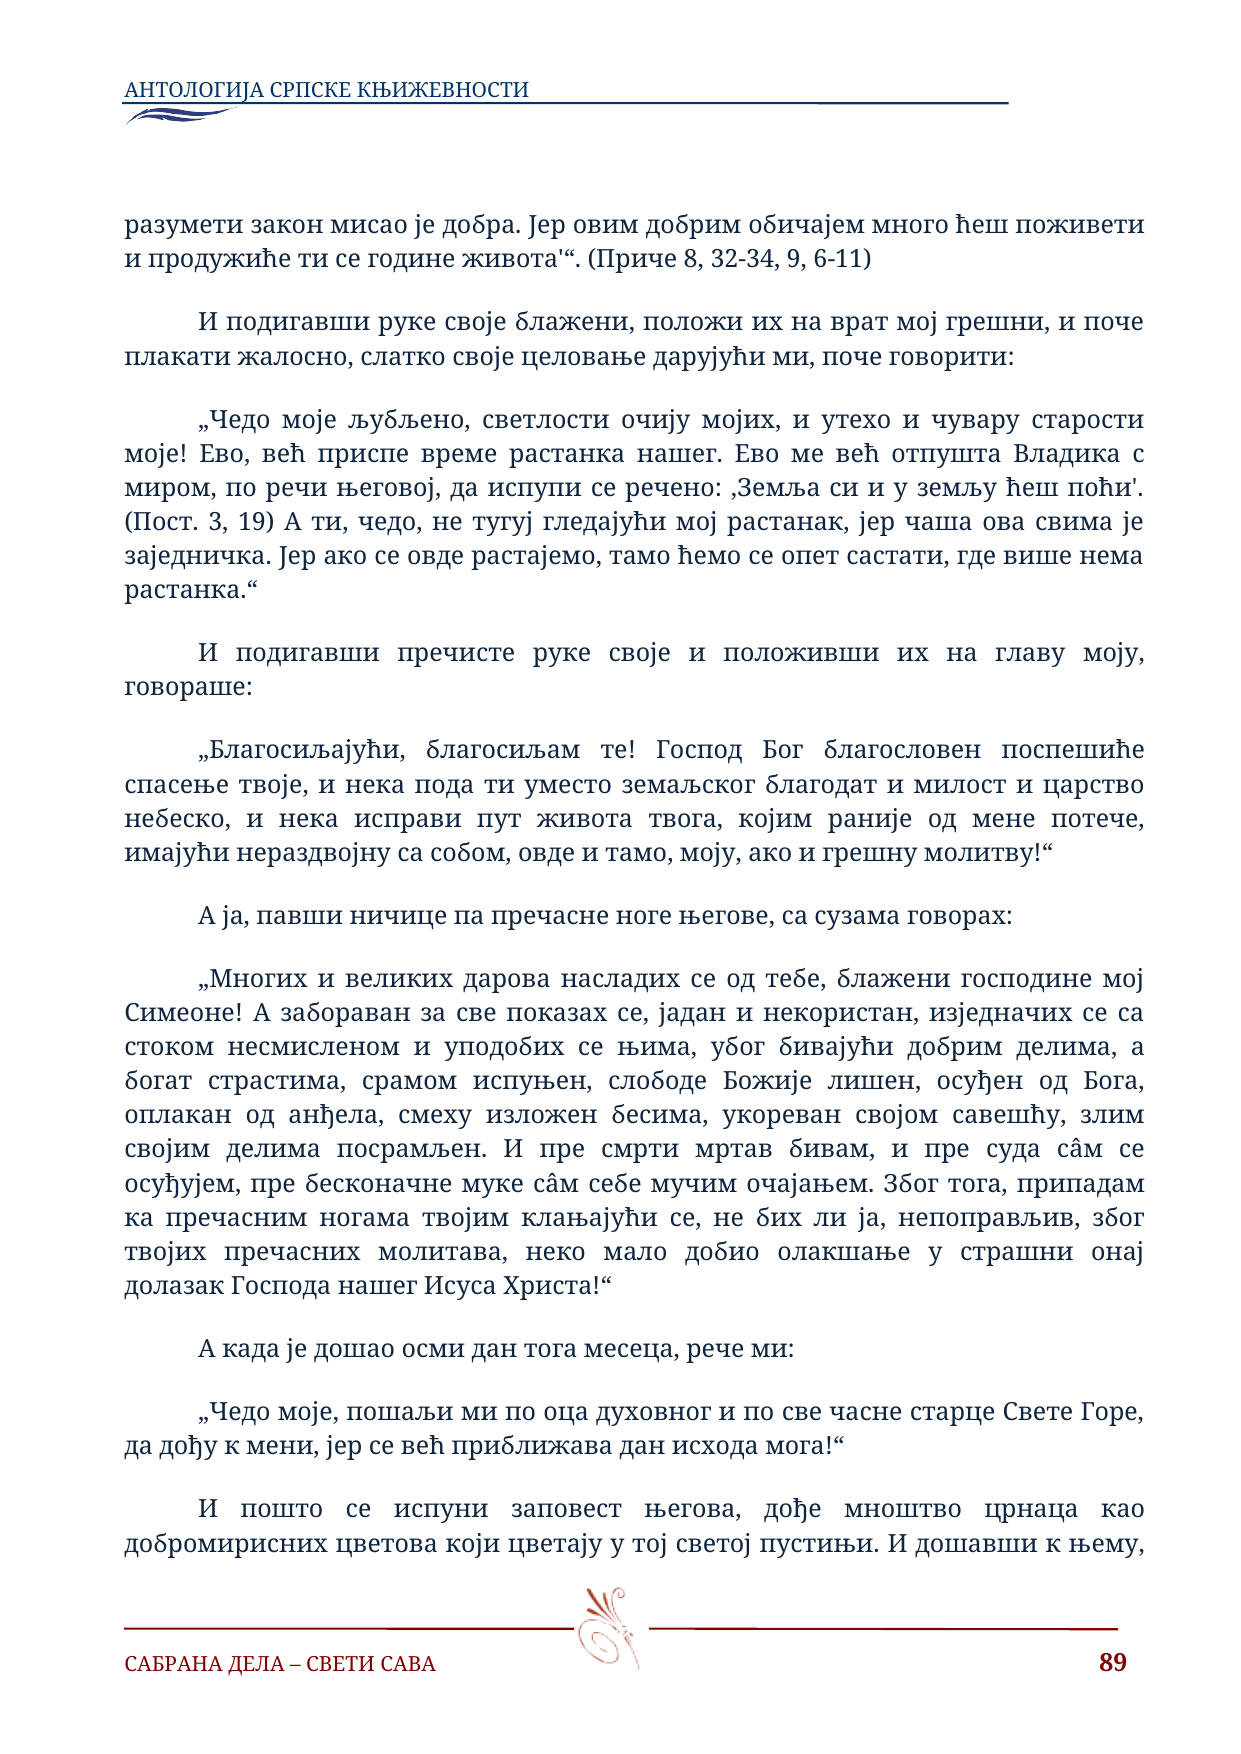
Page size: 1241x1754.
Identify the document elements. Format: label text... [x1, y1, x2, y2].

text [124, 1491, 1146, 1559]
text А када је дошао осми дан тога месеца, рече ми: [124, 1331, 1146, 1365]
text И подигавши пречисте руке своје и положивши их на главу моју, говораше: [124, 635, 1146, 703]
text И подигавши руке своје блажени, положи их на врат мој грешни, и поче плакати жалосно, слатко своје целовање дарујући ми, поче говорити: [124, 304, 1146, 372]
text „Многих и великих дарова насладих се од тебе, блажени господине мој Симеоне! А забораван за све показах се, јадан и некористан, изједначих се са стоком несмисленом и уподобих се њима, убог бивајући добрим делима, а богат страстима, срамом испуњен, слободе Божије лишен, осуђен од Бога, оплакан од анђела, смеху изложен бесима, укореван својом савешћу, злим својим делима посрамљен. И пре смрти мртав бивам, и пре суда сâм се осуђујем, пре бесконачне муке сâм себе мучим очајањем. Због тога, припадам ка пречасним ногама твојим клањајући се, не бих ли ја, непоправљив, због твојих пречасних молитава, неко мало добио олакшање у страшни онај долазак Господа нашег Исуса Христа!“ [124, 961, 1146, 1301]
text „Благосиљајући, благосиљам те! Господ Бог благословен поспешиће спасење твоје, и нека пода ти уместо земаљског благодат и милост и царство небеско, и нека исправи пут живота твога, којим раније од мене потече, имајући нераздвојну са собом, овде и тамо, моју, ако и грешну молитву!“ [124, 732, 1146, 868]
text А ја, павши ничице па пречасне ноге његове, са сузама говорах: [124, 898, 1146, 932]
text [124, 207, 1146, 275]
text „Чедо моје, пошаљи ми по оца духовног и по све часне старце Свете Горе, да дођу к мени, јер се већ приближава дан исхода мога!“ [124, 1394, 1146, 1462]
text „Чедо моје љубљено, светлости очију мојих, и утехо и чувару старости моје! Ево, већ приспе време растанка нашег. Ево ме већ отпушта Владика с миром, по речи његовој, да испупи се речено: ,Земља си и у земљу ћеш поћи'. (Пост. 3, 19) А ти, чедо, не тугуј гледајући мој растанак, јер чаша ова свима је заједничка. Јер ако се овде растајемо, тамо ћемо се опет састати, где више нема растанка.“ [124, 401, 1146, 606]
